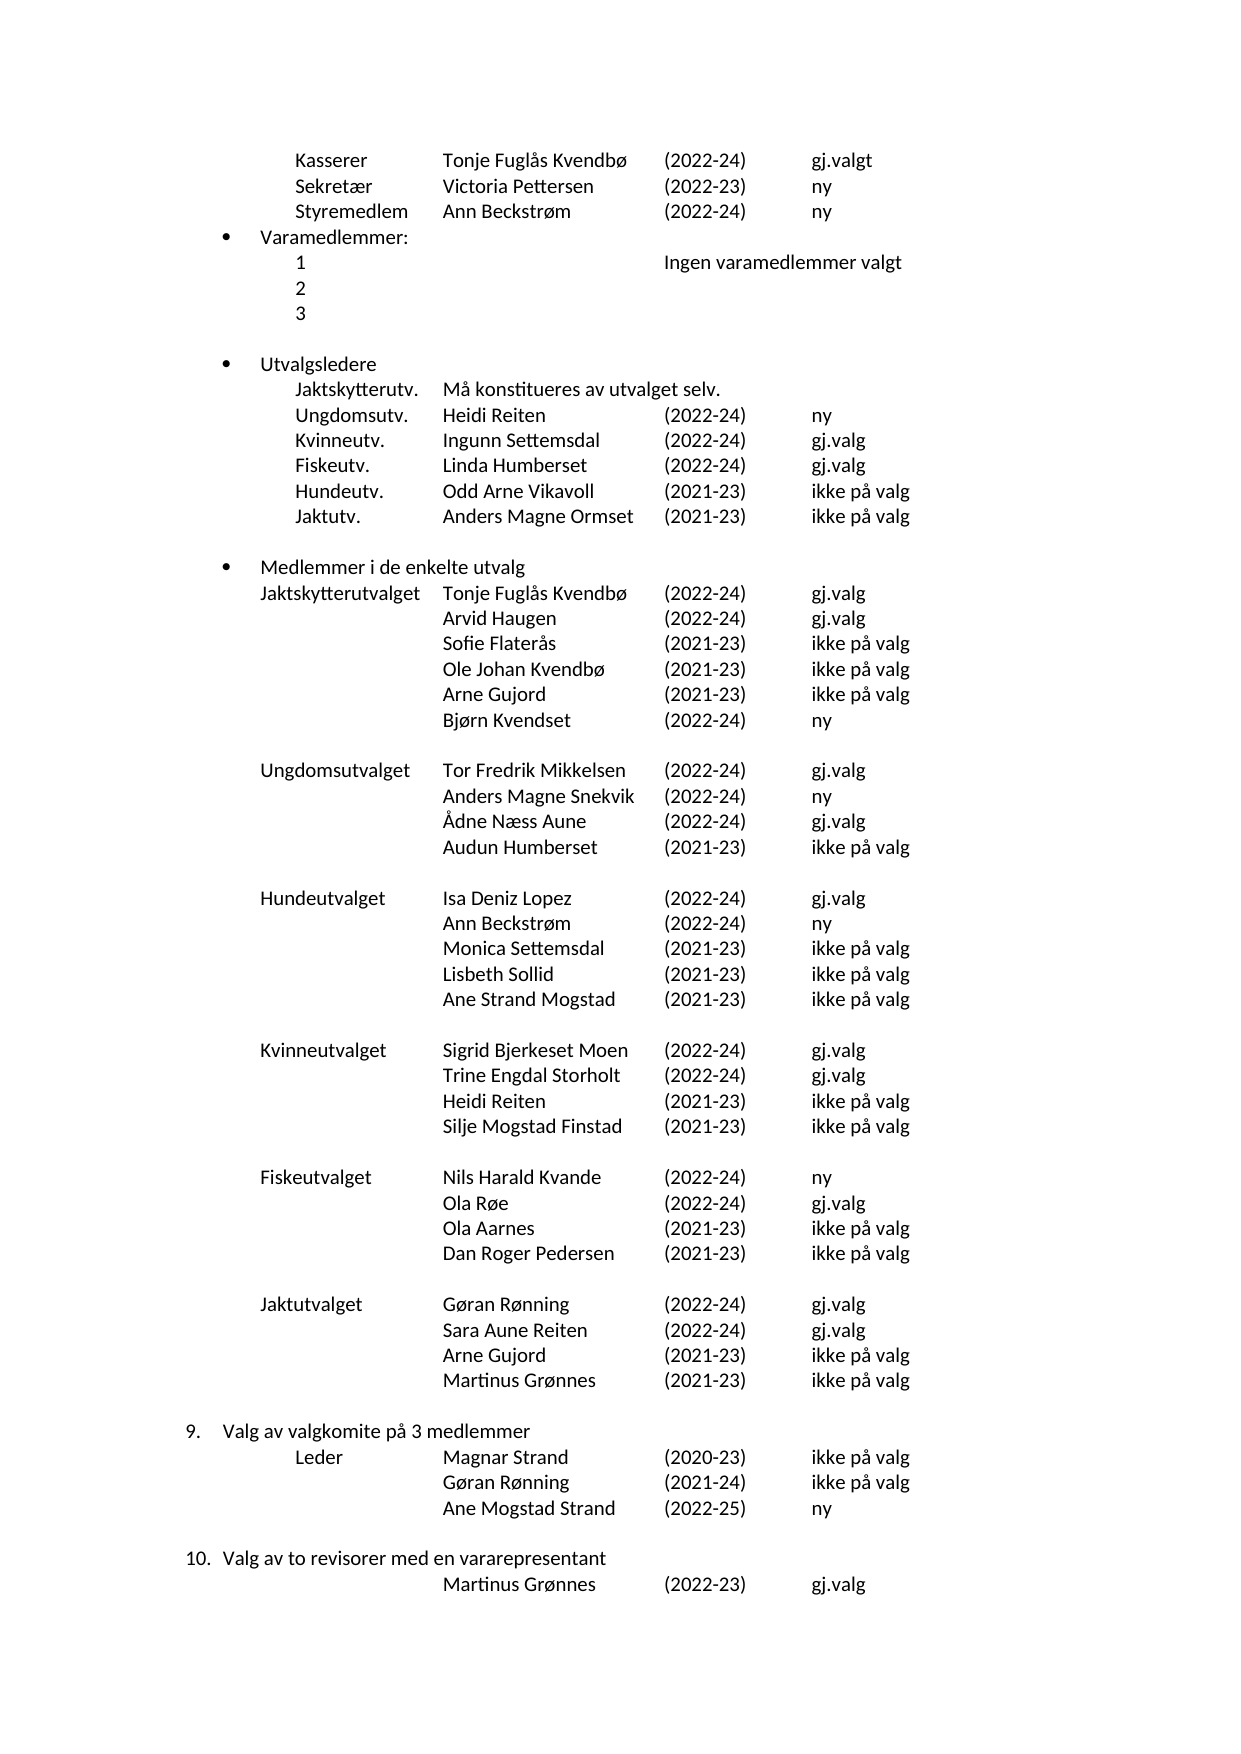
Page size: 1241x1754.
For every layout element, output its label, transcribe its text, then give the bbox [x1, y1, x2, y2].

list Ådne Næss Aune (2022-24) gj.valg [260, 808, 1093, 834]
list Martinus Grønnes (2022-23) gj.valg [443, 1571, 1093, 1596]
text Ane Mogstad Strand (2022-25) ny [221, 1495, 1093, 1520]
list Dan Roger Pedersen (2021-23) ikke på valg [260, 1241, 1093, 1266]
list Anders Magne Snekvik (2022-24) ny [260, 783, 1093, 808]
list Ola Aarnes (2021-23) ikke på valg [260, 1215, 1093, 1241]
list Kvinneutv. Ingunn Settemsdal (2022-24) gj.valg [260, 427, 1093, 453]
list Jaktskytterutv. Må konstitueres av utvalget selv. [260, 376, 1093, 402]
text Leder Magnar Strand (2020-23) ikke på valg [221, 1444, 1093, 1469]
list Ane Strand Mogstad (2021-23) ikke på valg [260, 986, 1093, 1012]
list Monica Settemsdal (2021-23) ikke på valg [260, 936, 1093, 961]
list Jaktutvalget Gøran Rønning (2022-24) gj.valg [260, 1291, 1093, 1317]
list Jaktskytterutvalget Tonje Fuglås Kvendbø (2022-24) gj.valg [260, 580, 1093, 605]
list Kvinneutvalget Sigrid Bjerkeset Moen (2022-24) gj.valg [260, 1037, 1093, 1063]
list Varamedlemmer: [223, 224, 1093, 249]
list Ole Johan Kvendbø (2021-23) ikke på valg [260, 656, 1093, 681]
list Hundeutvalget Isa Deniz Lopez (2022-24) gj.valg [260, 885, 1093, 910]
text Heidi Reiten (2021-23) ikke på valg [148, 1088, 1093, 1113]
list Fiskeutv. Linda Humberset (2022-24) gj.valg [260, 453, 1093, 478]
list Ungdomsutv. Heidi Reiten (2022-24) ny [260, 402, 1093, 427]
text Arne Gujord (2021-23) ikke på valg [148, 1342, 1093, 1368]
list Lisbeth Sollid (2021-23) ikke på valg [260, 961, 1093, 986]
list Ungdomsutvalget Tor Fredrik Mikkelsen (2022-24) gj.valg [260, 758, 1093, 783]
text Martinus Grønnes (2021-23) ikke på valg [148, 1368, 1093, 1393]
list Sofie Flaterås (2021-23) ikke på valg [260, 631, 1093, 656]
list Arne Gujord (2021-23) ikke på valg [260, 681, 1093, 707]
text Silje Mogstad Finstad (2021-23) ikke på valg [148, 1113, 1093, 1139]
list Valg av to revisorer med en vararepresentant [185, 1546, 1093, 1571]
list Medlemmer i de enkelte utvalg [223, 554, 1093, 580]
text 2 [221, 275, 1093, 300]
text 3 [221, 300, 1093, 326]
list Ola Røe (2022-24) gj.valg [260, 1190, 1093, 1215]
list Hundeutv. Odd Arne Vikavoll (2021-23) ikke på valg [260, 478, 1093, 503]
list Valg av valgkomite på 3 medlemmer [185, 1418, 1093, 1444]
list Fiskeutvalget Nils Harald Kvande (2022-24) ny [260, 1164, 1093, 1190]
list Arvid Haugen (2022-24) gj.valg [260, 605, 1093, 631]
list Utvalgsledere [223, 351, 1093, 376]
list Bjørn Kvendset (2022-24) ny [260, 707, 1093, 732]
text Trine Engdal Storholt (2022-24) gj.valg [148, 1063, 1093, 1088]
text 1 Ingen varamedlemmer valgt [221, 249, 1093, 275]
text Sara Aune Reiten (2022-24) gj.valg [148, 1317, 1093, 1342]
text Kasserer Tonje Fuglås Kvendbø (2022-24) gj.valgt [148, 148, 1093, 173]
text Sekretær Victoria Pettersen (2022-23) ny [148, 173, 1093, 198]
list Jaktutv. Anders Magne Ormset (2021-23) ikke på valg [260, 503, 1093, 529]
list Audun Humberset (2021-23) ikke på valg [260, 834, 1093, 859]
list Ann Beckstrøm (2022-24) ny [260, 910, 1093, 936]
text Styremedlem Ann Beckstrøm (2022-24) ny [148, 198, 1093, 224]
text Gøran Rønning (2021-24) ikke på valg [221, 1469, 1093, 1495]
